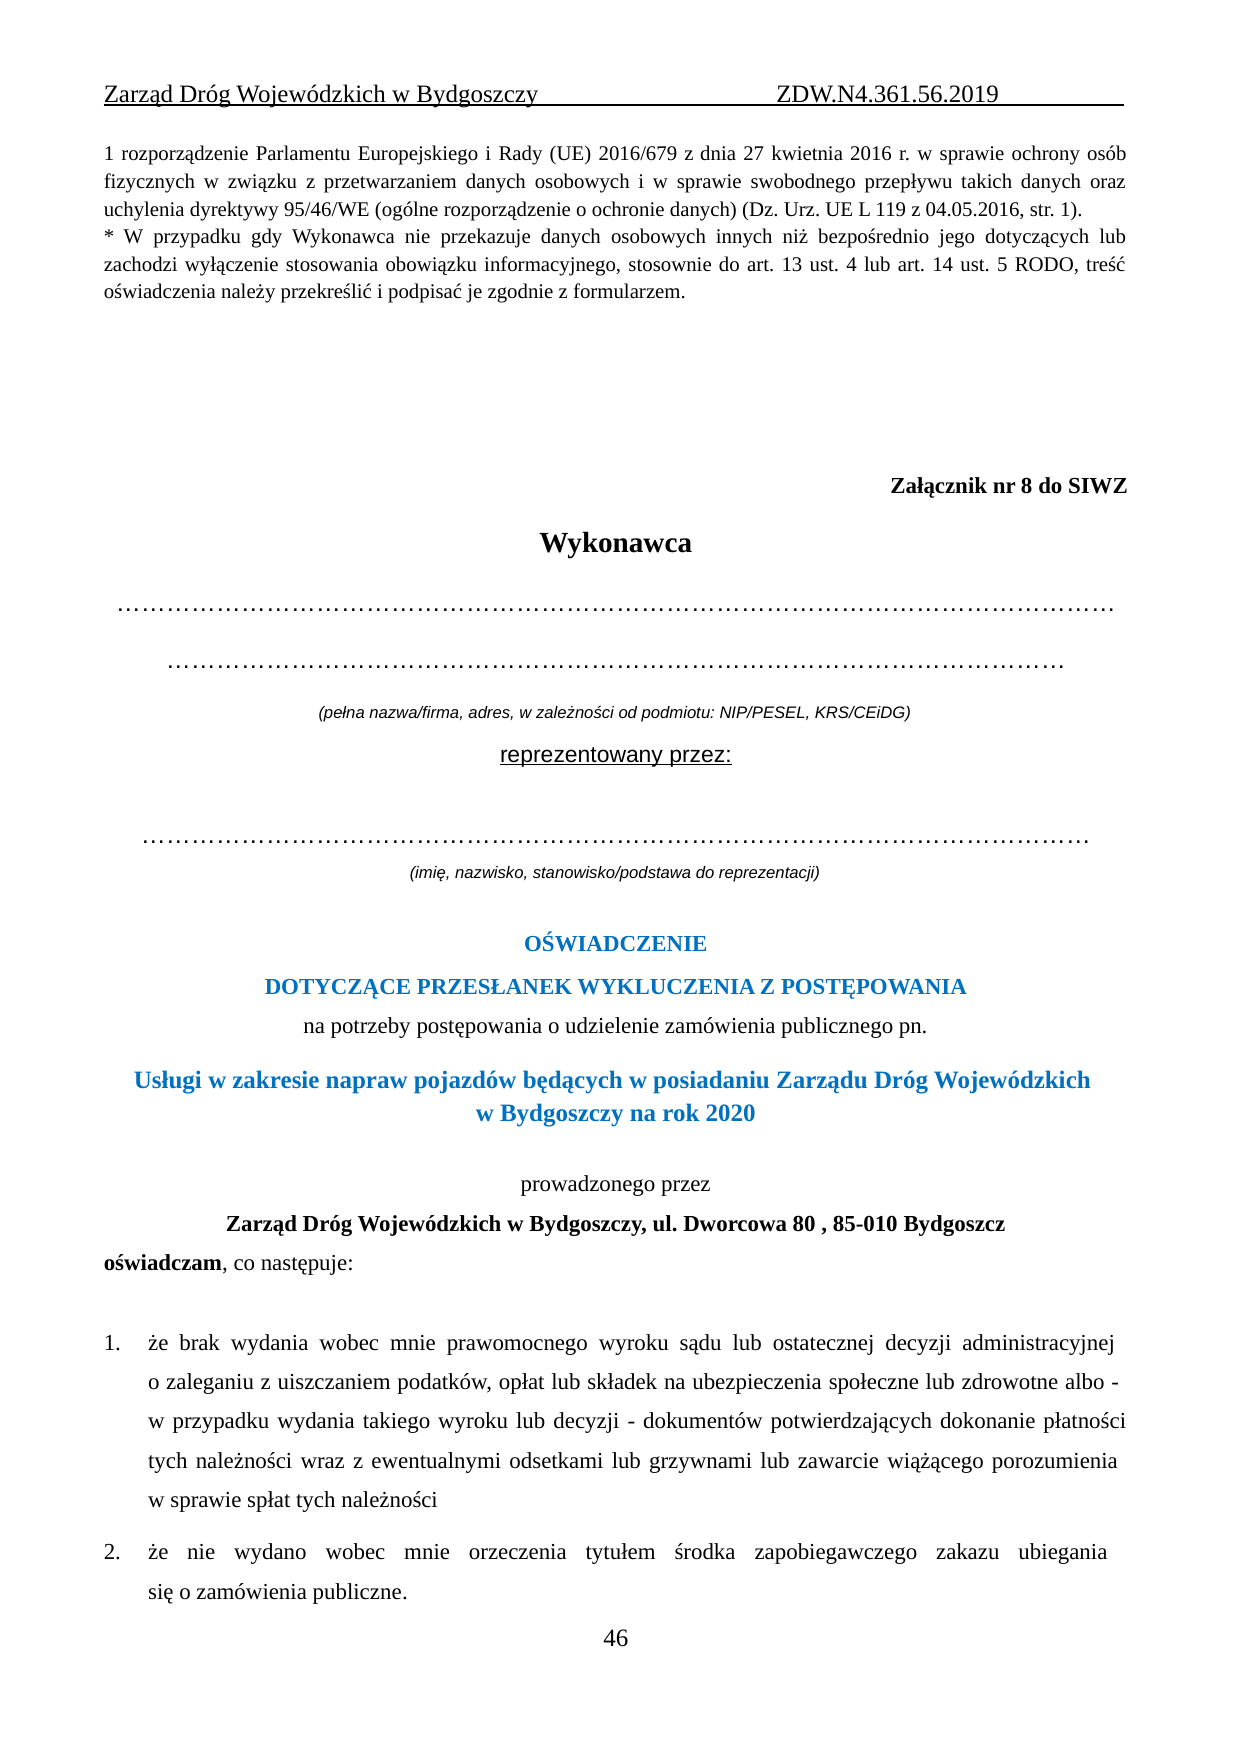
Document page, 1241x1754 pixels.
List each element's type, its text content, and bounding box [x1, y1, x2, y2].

text 2. że nie wydano wobec mnie orzeczenia tytułem środka zapobiegawczego zakazu ubiegania się o zamówienia publiczne. [103, 1538, 1128, 1604]
text …………………………………………………………………………………………………… [103, 820, 1128, 849]
text * W przypadku gdy Wykonawca nie przekazuje danych osobowych innych niż bezpośrednio jego dotyczących lub zachodzi wyłączenie stosowania obowiązku informacyjnego, stosownie do art. 13 ust. 4 lub art. 14 ust. 5 RODO, treść oświadczenia należy przekreślić i podpisać je zgodnie z formularzem. [103, 224, 1128, 303]
text prowadzonego przez [103, 1171, 1128, 1197]
text reprezentowany przez: [103, 741, 1128, 767]
text na potrzeby postępowania o udzielenie zamówienia publicznego pn. [103, 1012, 1128, 1039]
text oświadczam, co następuje: [103, 1249, 1128, 1276]
text (pełna nazwa/firma, adres, w zależności od podmiotu: NIP/PESEL, KRS/CEiDG) [103, 703, 1128, 722]
text Załącznik nr 8 do SIWZ [103, 473, 1128, 499]
text 1 rozporządzenie Parlamentu Europejskiego i Rady (UE) 2016/679 z dnia 27 kwietnia 2016 r. w sprawie ochrony osób fizycznych w związku z przetwarzaniem danych osobowych i w sprawie swobodnego przepływu takich danych oraz uchylenia dyrektywy 95/46/WE (ogólne rozporządzenie o ochronie danych) (Dz. Urz. UE L 119 z 04.05.2016, str. 1). [103, 141, 1128, 221]
text (imię, nazwisko, stanowisko/podstawa do reprezentacji) [103, 863, 1128, 882]
text OŚWIADCZENIE [103, 930, 1128, 956]
text Wykonawca [103, 525, 1128, 559]
text ………………………………………………………………………………………………………………………………………………………………………………………………………… [103, 588, 1128, 674]
text 1. że brak wydania wobec mnie prawomocnego wyroku sądu lub ostatecznej decyzji administracyjnej o zaleganiu z uiszczaniem podatków, opłat lub składek na ubezpieczenia społeczne lub zdrowotne albo - w przypadku wydania takiego wyroku lub decyzji - dokumentów potwierdzających dokonanie płatności tych należności wraz z ewentualnymi odsetkami lub grzywnami lub zawarcie wiążącego porozumienia w sprawie spłat tych należności [103, 1328, 1128, 1513]
text Usługi w zakresie napraw pojazdów będących w posiadaniu Zarządu Dróg Wojewódzkich w Bydgoszczy na rok 2020 [103, 1065, 1128, 1127]
text Zarząd Dróg Wojewódzkich w Bydgoszczy, ul. Dworcowa 80 , 85-010 Bydgoszcz [103, 1210, 1128, 1236]
text DOTYCZĄCE PRZESŁANEK WYKLUCZENIA Z POSTĘPOWANIA [103, 973, 1128, 999]
